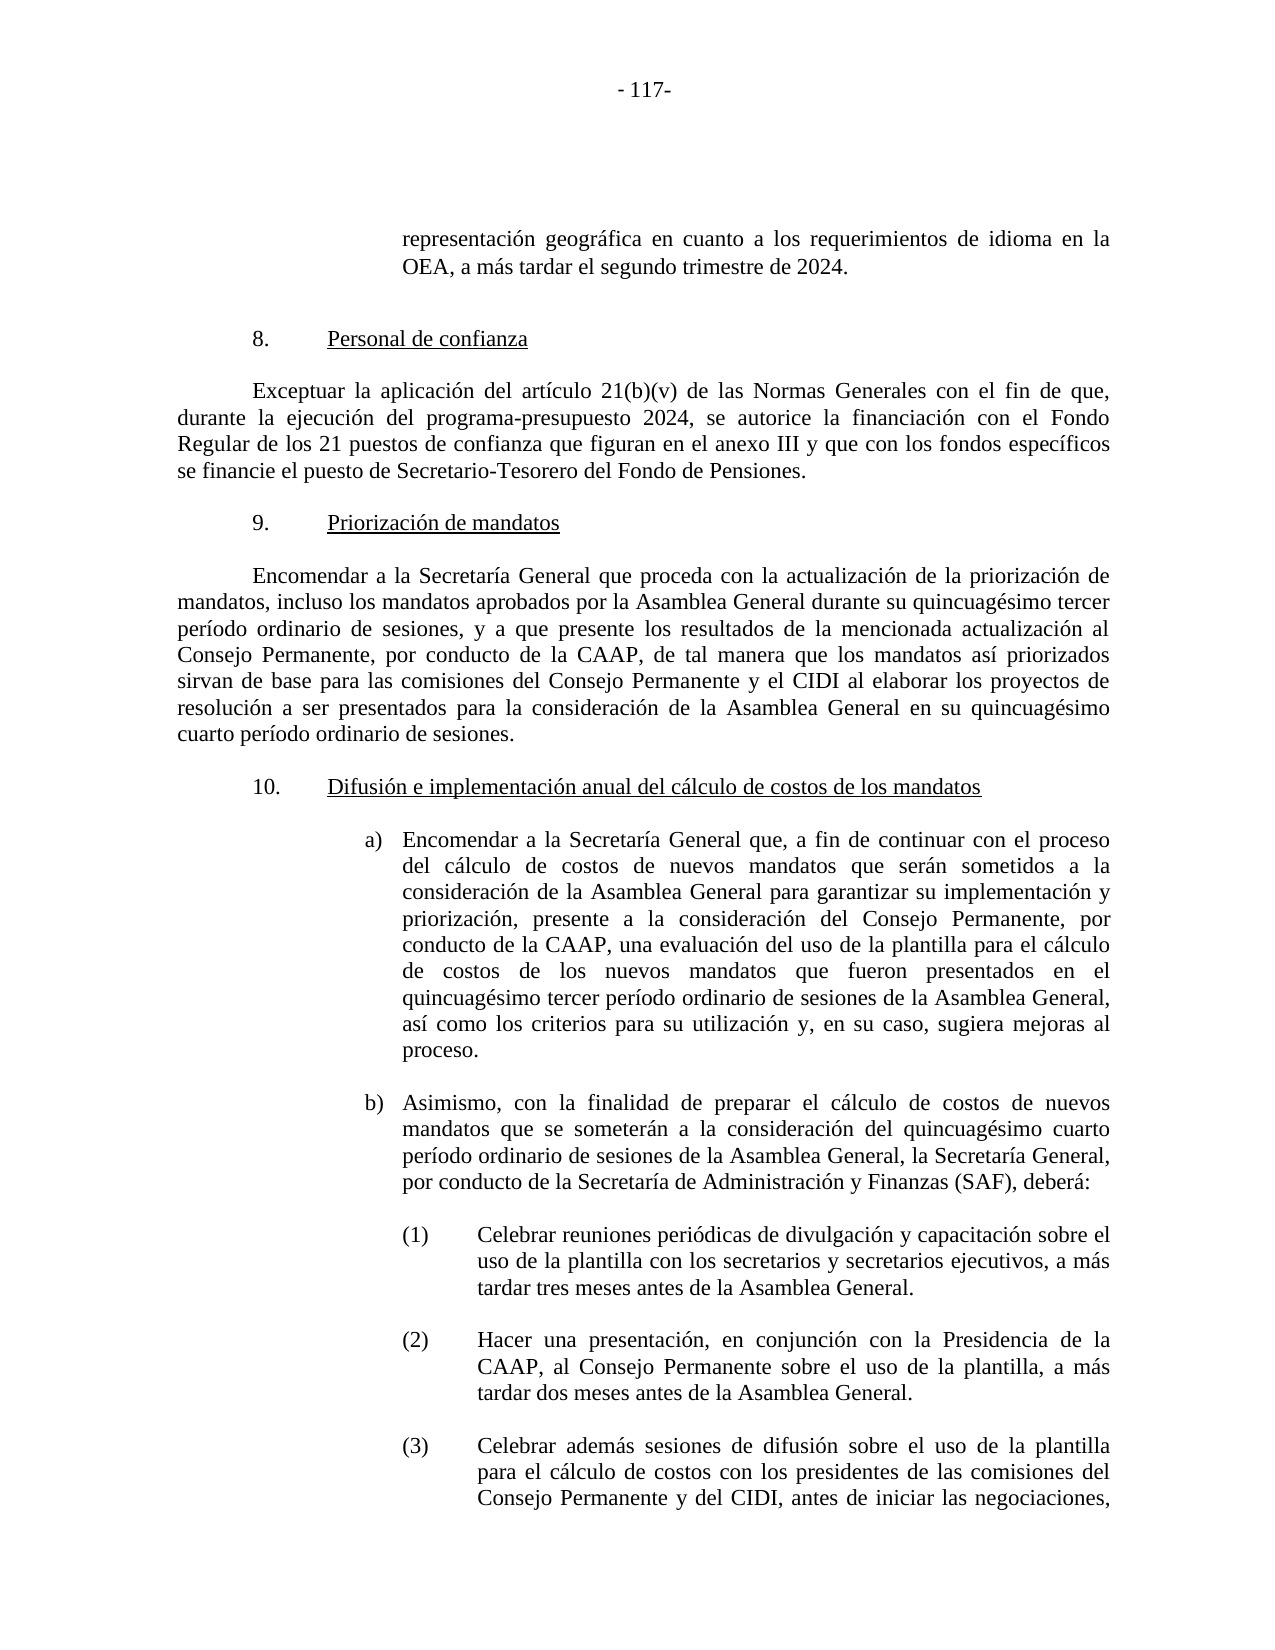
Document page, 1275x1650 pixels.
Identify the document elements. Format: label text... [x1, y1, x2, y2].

text 8. Personal de confianza [205, 325, 1111, 351]
text 9. Priorización de mandatos [177, 509, 1111, 536]
list Asimismo, con la finalidad de preparar el cálculo de costos de nuevos mandatos que se someterán a la consideración del quincuagésimo cuarto período ordinario de sesiones de la Asamblea General, la Secretaría General, por conducto de la Secretaría de Administración y Finanzas (SAF), deberá: [364, 1089, 1111, 1194]
list Hacer una presentación, en conjunción con la Presidencia de la CAAP, al Consejo Permanente sobre el uso de la plantilla, a más tardar dos meses antes de la Asamblea General. [402, 1326, 1111, 1405]
text Encomendar a la Secretaría General que proceda con la actualización de la priorización de mandatos, incluso los mandatos aprobados por la Asamblea General durante su quincuagésimo tercer período ordinario de sesiones, y a que presente los resultados de la mencionada actualización al Consejo Permanente, por conducto de la CAAP, de tal manera que los mandatos así priorizados sirvan de base para las comisiones del Consejo Permanente y el CIDI al elaborar los proyectos de resolución a ser presentados para la consideración de la Asamblea General en su quincuagésimo cuarto período ordinario de sesiones. [177, 562, 1111, 747]
text Exceptuar la aplicación del artículo 21(b)(v) de las Normas Generales con el fin de que, durante la ejecución del programa-presupuesto 2024, se autorice la financiación con el Fondo Regular de los 21 puestos de confianza que figuran en el anexo III y que con los fondos específicos se financie el puesto de Secretario-Tesorero del Fondo de Pensiones. [177, 378, 1111, 483]
list Encomendar a la Secretaría General que, a fin de continuar con el proceso del cálculo de costos de nuevos mandatos que serán sometidos a la consideración de la Asamblea General para garantizar su implementación y priorización, presente a la consideración del Consejo Permanente, por conducto de la CAAP, una evaluación del uso de la plantilla para el cálculo de costos de los nuevos mandatos que fueron presentados en el quincuagésimo tercer período ordinario de sesiones de la Asamblea General, así como los criterios para su utilización y, en su caso, sugiera mejoras al proceso. [364, 826, 1111, 1063]
text 10. Difusión e implementación anual del cálculo de costos de los mandatos [177, 773, 1111, 799]
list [327, 225, 1111, 280]
list Celebrar reuniones periódicas de divulgación y capacitación sobre el uso de la plantilla con los secretarios y secretarios ejecutivos, a más tardar tres meses antes de la Asamblea General. [402, 1221, 1111, 1300]
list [402, 1432, 1111, 1511]
